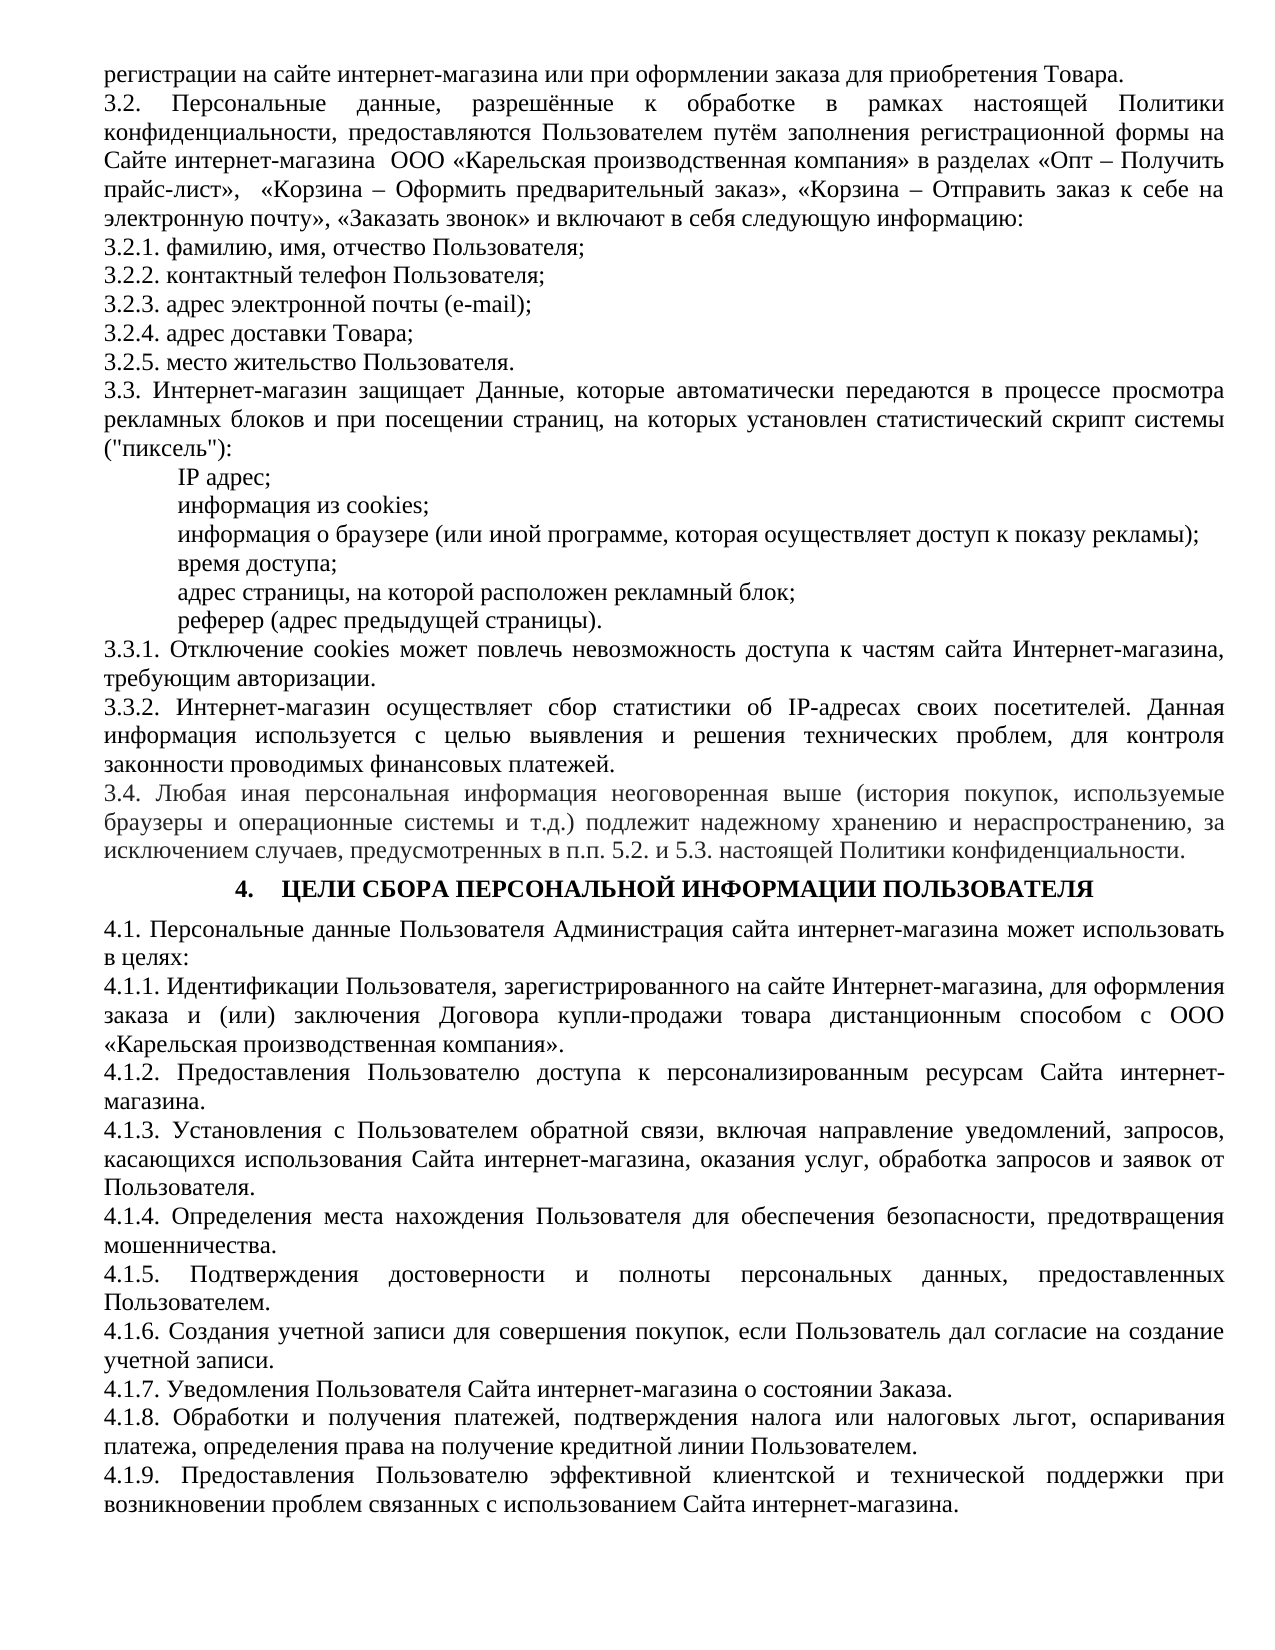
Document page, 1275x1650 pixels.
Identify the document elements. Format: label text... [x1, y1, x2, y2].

text 3.2. Персональные данные, разрешённые к обработке в рамках настоящей Политики конфиденциальности, предоставляются Пользователем путём заполнения регистрационной формы на Сайте интернет-магазина ООО «Карельская производственная компания» в разделах «Опт – Получить прайс-лист», «Корзина – Оформить предварительный заказ», «Корзина – Отправить заказ к себе на электронную почту», «Заказать звонок» и включают в себя следующую информацию: [103, 88, 1226, 232]
text 4.1.1. Идентификации Пользователя, зарегистрированного на сайте Интернет-магазина, для оформления заказа и (или) заключения Договора купли-продажи товара дистанционным способом с ООО «Карельская производственная компания». [103, 971, 1226, 1057]
text  адрес страницы, на которой расположен рекламный блок; [103, 577, 1226, 605]
text 4.1.8. Обработки и получения платежей, подтверждения налога или налоговых льгот, оспаривания платежа, определения права на получение кредитной линии Пользователем. [103, 1402, 1226, 1460]
text 3.4. Любая иная персональная информация неоговоренная выше (история покупок, используемые браузеры и операционные системы и т.д.) подлежит надежному хранению и нераспространению, за исключением случаев, предусмотренных в п.п. 5.2. и 5.3. настоящей Политики конфиденциальности. [103, 778, 1226, 864]
text 4.1.6. Создания учетной записи для совершения покупок, если Пользователь дал согласие на создание учетной записи. [103, 1316, 1226, 1374]
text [103, 59, 1226, 88]
text 3.2.5. место жительство Пользователя. [103, 347, 1226, 375]
text 3.2.1. фамилию, имя, отчество Пользователя; [103, 232, 1226, 260]
text 4.1.5. Подтверждения достоверности и полноты персональных данных, предоставленных Пользователем. [103, 1259, 1226, 1316]
text 4.1.9. Предоставления Пользователю эффективной клиентской и технической поддержки при возникновении проблем связанных с использованием Сайта интернет-магазина. [103, 1460, 1226, 1517]
text 3.2.3. адрес электронной почты (e-mail); [103, 289, 1226, 318]
text 3.2.2. контактный телефон Пользователя; [103, 260, 1226, 289]
text 4.1.4. Определения места нахождения Пользователя для обеспечения безопасности, предотвращения мошенничества. [103, 1201, 1226, 1259]
text 4.1.7. Уведомления Пользователя Сайта интернет-магазина о состоянии Заказа. [103, 1374, 1226, 1402]
text  информация о браузере (или иной программе, которая осуществляет доступ к показу рекламы); [103, 519, 1226, 548]
text 3.2.4. адрес доставки Товара; [103, 318, 1226, 347]
text 4.1. Персональные данные Пользователя Администрация сайта интернет-магазина может использовать в целях: [103, 914, 1226, 971]
text  время доступа; [103, 548, 1226, 577]
text 4.1.2. Предоставления Пользователю доступа к персонализированным ресурсам Сайта интернет-магазина. [103, 1057, 1226, 1115]
text  информация из cookies; [103, 490, 1226, 519]
text 3.3.1. Отключение cookies может повлечь невозможность доступа к частям сайта Интернет-магазина, требующим авторизации. [103, 634, 1226, 692]
text  реферер (адрес предыдущей страницы). [103, 605, 1226, 634]
text  IP адрес; [103, 462, 1226, 490]
text 4. ЦЕЛИ СБОРА ПЕРСОНАЛЬНОЙ ИНФОРМАЦИИ ПОЛЬЗОВАТЕЛЯ [103, 874, 1226, 903]
text 3.3. Интернет-магазин защищает Данные, которые автоматически передаются в процессе просмотра рекламных блоков и при посещении страниц, на которых установлен статистический скрипт системы ("пиксель"): [103, 375, 1226, 462]
text 4.1.3. Установления с Пользователем обратной связи, включая направление уведомлений, запросов, касающихся использования Сайта интернет-магазина, оказания услуг, обработка запросов и заявок от Пользователя. [103, 1115, 1226, 1201]
text 3.3.2. Интернет-магазин осуществляет сбор статистики об IP-адресах своих посетителей. Данная информация используется с целью выявления и решения технических проблем, для контроля законности проводимых финансовых платежей. [103, 692, 1226, 778]
